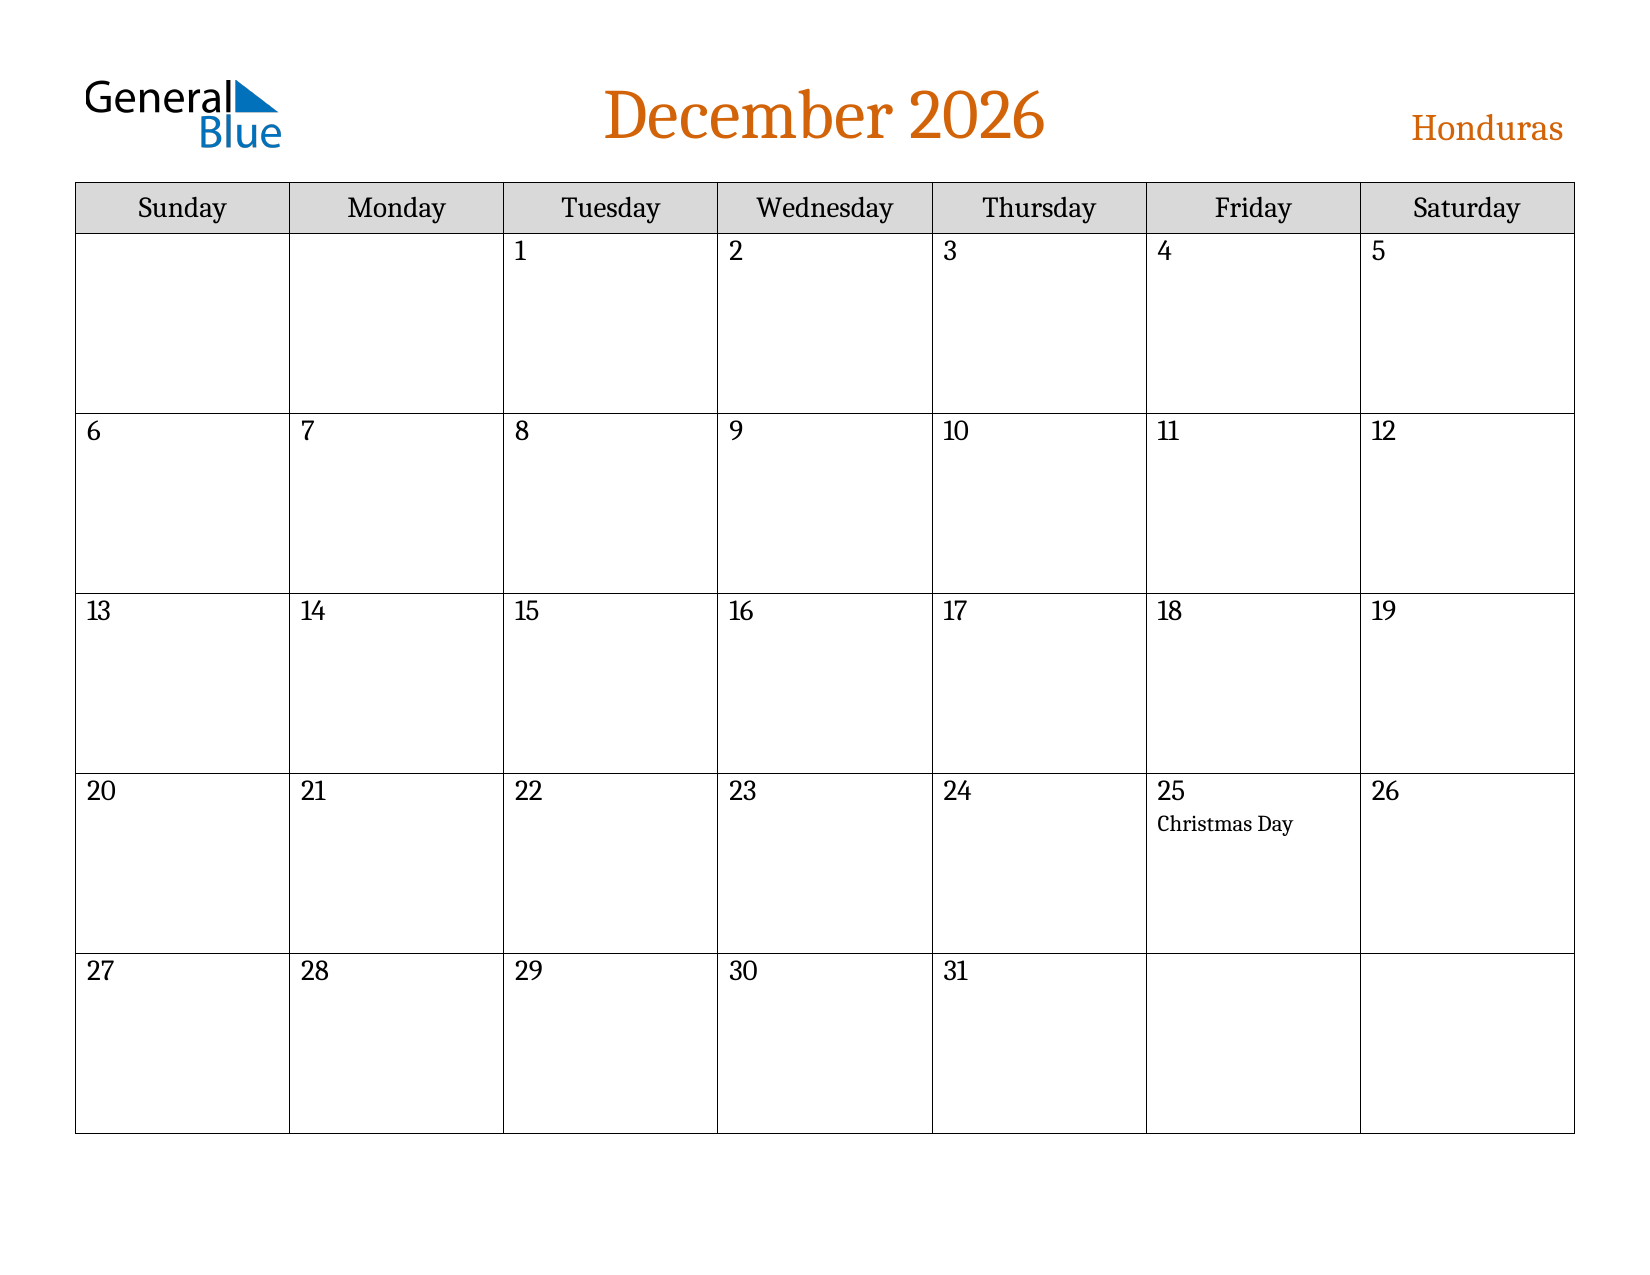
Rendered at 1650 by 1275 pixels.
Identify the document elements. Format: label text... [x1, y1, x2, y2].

table_cell [76, 270, 289, 413]
table_cell 11 [1147, 414, 1360, 450]
table_cell 5 [1361, 234, 1574, 270]
table_cell Sunday [76, 183, 289, 233]
table_header December 2026 [504, 75, 1146, 182]
table_cell [76, 450, 289, 593]
picture [86, 80, 281, 148]
table_cell 13 [76, 594, 289, 630]
table_cell 24 [933, 774, 1146, 810]
table_cell [718, 810, 932, 953]
table_cell Wednesday [718, 183, 932, 233]
table_cell [718, 450, 932, 593]
table_cell Tuesday [504, 183, 717, 233]
table_cell 12 [1361, 414, 1574, 450]
table_cell 27 [76, 954, 289, 990]
table_cell [290, 810, 503, 953]
table_cell [76, 234, 289, 270]
table_cell [504, 990, 717, 1133]
table_cell 19 [1361, 594, 1574, 630]
table_cell 10 [933, 414, 1146, 450]
table_cell Thursday [933, 183, 1146, 233]
table_cell [1147, 450, 1360, 593]
table_cell [718, 270, 932, 413]
table_cell [290, 630, 503, 773]
table_cell [504, 630, 717, 773]
table_cell 22 [504, 774, 717, 810]
table_cell [76, 810, 289, 953]
table_cell 14 [290, 594, 503, 630]
table_cell 29 [504, 954, 717, 990]
table_cell [1361, 810, 1574, 953]
table_cell [933, 810, 1146, 953]
table_header [76, 75, 503, 182]
table_cell 8 [504, 414, 717, 450]
table_cell 3 [933, 234, 1146, 270]
table_cell 4 [1147, 234, 1360, 270]
table_cell [1361, 990, 1574, 1133]
table_cell [718, 990, 932, 1133]
table_cell [290, 270, 503, 413]
table_cell 28 [290, 954, 503, 990]
table_cell 7 [290, 414, 503, 450]
table_cell [933, 270, 1146, 413]
table_cell [504, 270, 717, 413]
table_cell 18 [1147, 594, 1360, 630]
table_cell 16 [718, 594, 932, 630]
table_cell [290, 234, 503, 270]
table_cell [933, 450, 1146, 593]
table_cell [1361, 630, 1574, 773]
table_cell 1 [504, 234, 717, 270]
table_cell 2 [718, 234, 932, 270]
table_cell [504, 450, 717, 593]
table_cell [933, 990, 1146, 1133]
table_cell [1147, 630, 1360, 773]
table_cell Friday [1147, 183, 1360, 233]
table_cell Monday [290, 183, 503, 233]
table_cell 31 [933, 954, 1146, 990]
table_cell [76, 630, 289, 773]
table_cell 21 [290, 774, 503, 810]
table_cell Christmas Day [1147, 810, 1360, 953]
table_cell 23 [718, 774, 932, 810]
table_cell [1361, 450, 1574, 593]
table_cell Saturday [1361, 183, 1574, 233]
table_cell [504, 810, 717, 953]
table_cell [1361, 270, 1574, 413]
table_cell [1361, 954, 1574, 990]
table_cell 20 [76, 774, 289, 810]
table_cell 9 [718, 414, 932, 450]
table_cell [290, 990, 503, 1133]
table_cell [76, 990, 289, 1133]
table_cell 15 [504, 594, 717, 630]
table_cell 17 [933, 594, 1146, 630]
table_cell 30 [718, 954, 932, 990]
table_cell [1147, 990, 1360, 1133]
table_cell 25 [1147, 774, 1360, 810]
table_cell [1147, 954, 1360, 990]
table_cell [290, 450, 503, 593]
table_cell [933, 630, 1146, 773]
table_cell 6 [76, 414, 289, 450]
table_header Honduras [1146, 75, 1574, 182]
table_cell 26 [1361, 774, 1574, 810]
table_cell [718, 630, 932, 773]
table_cell [1147, 270, 1360, 413]
